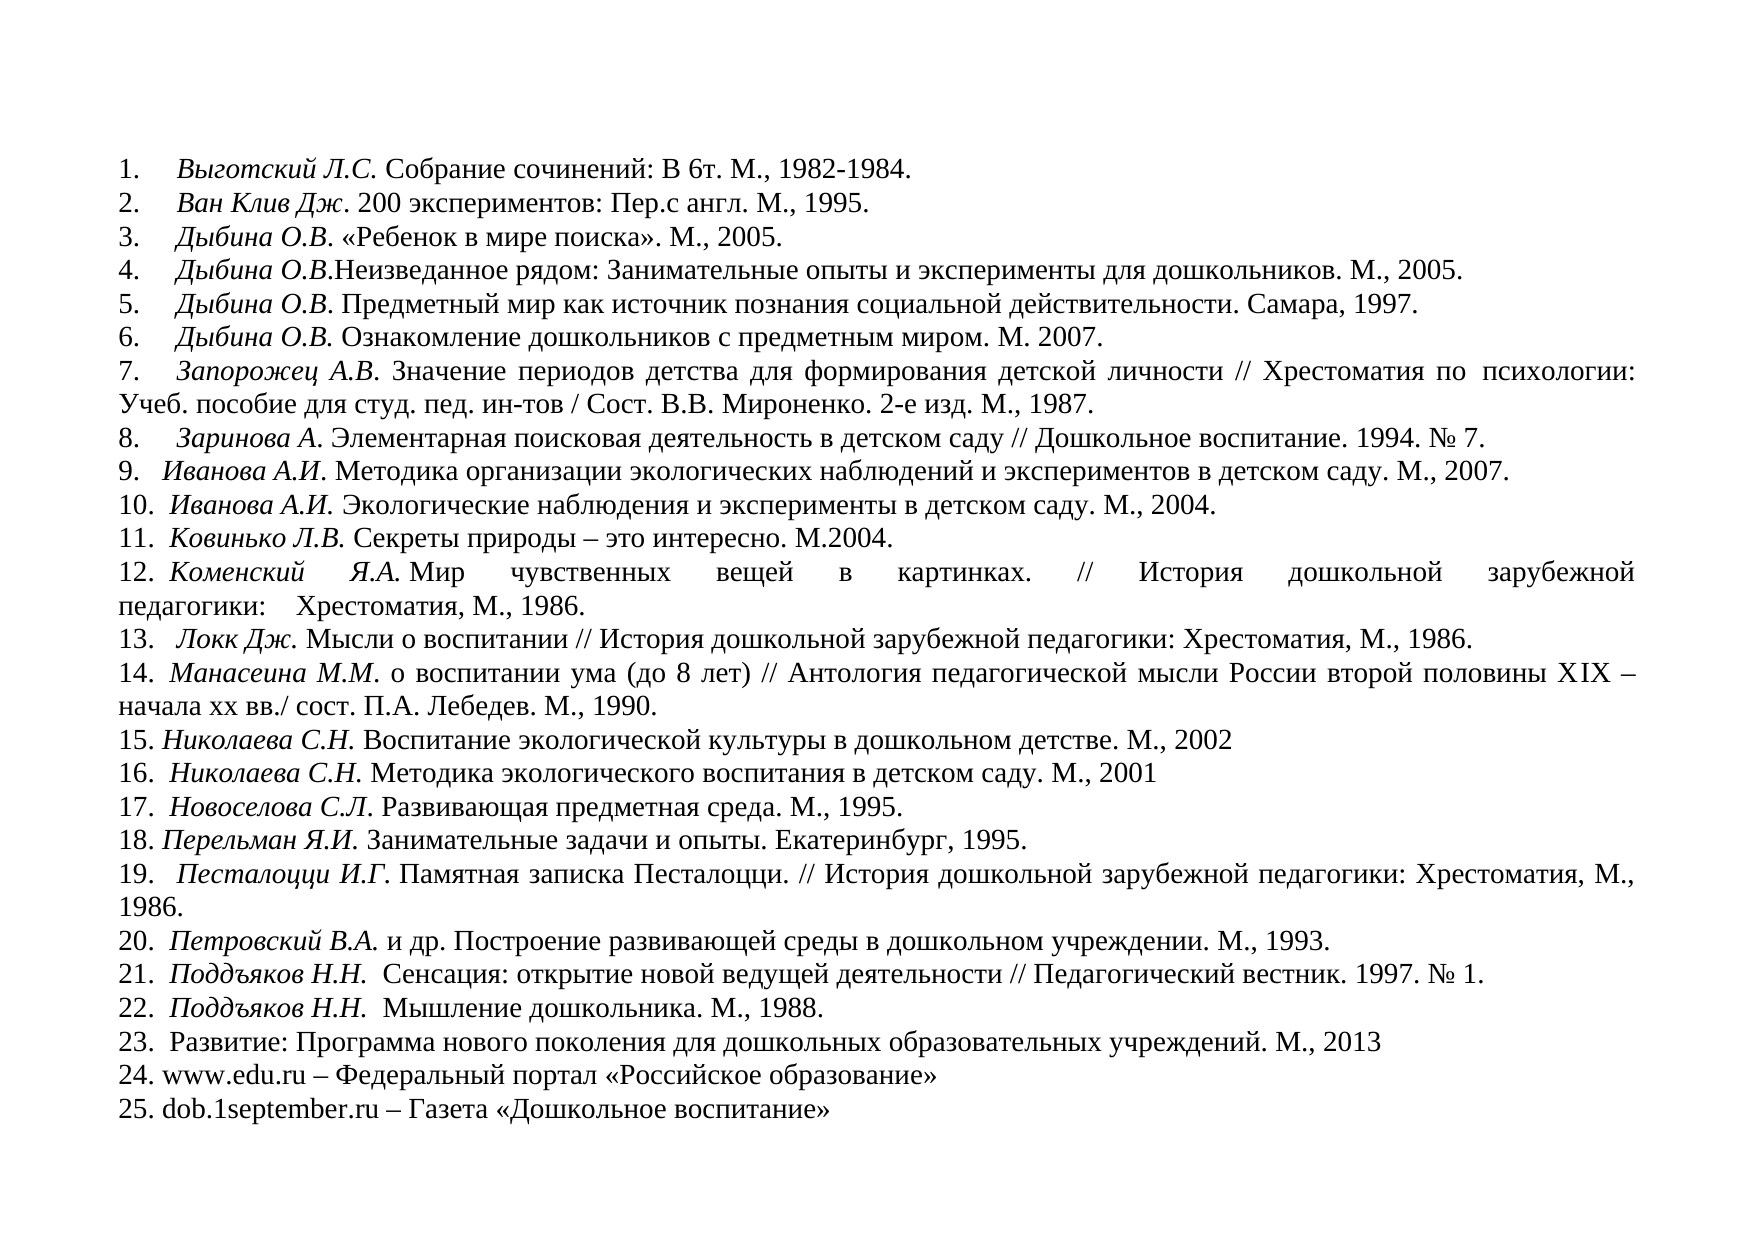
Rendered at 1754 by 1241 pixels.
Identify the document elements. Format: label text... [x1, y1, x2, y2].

text 5. Дыбина О.В. Предметный мир как источник познания социальной действительности. Самара, 1997. [118, 286, 1636, 319]
text 1. Выготский Л.С. Собрание сочинений: В 6т. М., 1982-1984. [118, 152, 1636, 185]
text 18. Перельман Я.И. Занимательные задачи и опыты. Екатеринбург, 1995. [118, 822, 1636, 856]
text 14. Манасеина М.М. о воспитании ума (до 8 лет) // Антология педагогической мысли России второй половины ХIХ – начала хх вв./ сост. П.А. Лебедев. М., 1990. [118, 655, 1636, 722]
text 11. Ковинько Л.В. Секреты природы – это интересно. М.2004. [118, 521, 1636, 554]
text 19. Песталоцци И.Г. Памятная записка Песталоцци. // История дошкольной зарубежной педагогики: Хрестоматия, М., 1986. [118, 856, 1636, 923]
text 22. Поддъяков Н.Н. Мышление дошкольника. М., 1988. [118, 990, 1636, 1024]
text 8. Заринова А. Элементарная поисковая деятельность в детском саду // Дошкольное воспитание. 1994. № 7. [118, 420, 1636, 453]
text 15. Николаева С.Н. Воспитание экологической культуры в дошкольном детстве. М., 2002 [118, 722, 1636, 755]
text 3. Дыбина О.В. «Ребенок в мире поиска». М., 2005. [118, 219, 1636, 252]
text 6. Дыбина О.В. Ознакомление дошкольников с предметным миром. М. 2007. [118, 319, 1636, 353]
text 9. Иванова А.И. Методика организации экологических наблюдений и экспериментов в детском саду. М., 2007. [118, 453, 1636, 487]
text 23. Развитие: Программа нового поколения для дошкольных образовательных учреждений. М., 2013 [118, 1024, 1636, 1057]
text 21. Поддъяков Н.Н. Сенсация: открытие новой ведущей деятельности // Педагогический вестник. 1997. № 1. [118, 957, 1636, 990]
text 13. Локк Дж. Мысли о воспитании // История дошкольной зарубежной педагогики: Хрестоматия, М., 1986. [118, 621, 1636, 655]
text 16. Николаева С.Н. Методика экологического воспитания в детском саду. М., 2001 [118, 755, 1636, 789]
text 2. Ван Клив Дж. 200 экспериментов: Пер.с англ. М., 1995. [118, 185, 1636, 219]
text 7. Запорожец А.В. Значение периодов детства для формирования детской личности // Хрестоматия по психологии: Учеб. пособие для студ. пед. ин-тов / Сост. В.В. Мироненко. 2-е изд. М., 1987. [118, 353, 1636, 420]
text 24. www.edu.ru – Федеральный портал «Российское образование» [118, 1057, 1636, 1091]
text 20. Петровский В.А. и др. Построение развивающей среды в дошкольном учреждении. М., 1993. [118, 923, 1636, 957]
text 25. dob.1september.ru – Газета «Дошкольное воспитание» [118, 1091, 1636, 1124]
text 10. Иванова А.И. Экологические наблюдения и эксперименты в детском саду. М., 2004. [118, 487, 1636, 521]
text 4. Дыбина О.В.Неизведанное рядом: Занимательные опыты и эксперименты для дошкольников. М., 2005. [118, 252, 1636, 286]
text 12. Коменский Я.А. Мир чувственных вещей в картинках. // История дошкольной зарубежной педагогики: Хрестоматия, М., 1986. [118, 554, 1636, 621]
text 17. Новоселова С.Л. Развивающая предметная среда. М., 1995. [118, 789, 1636, 822]
